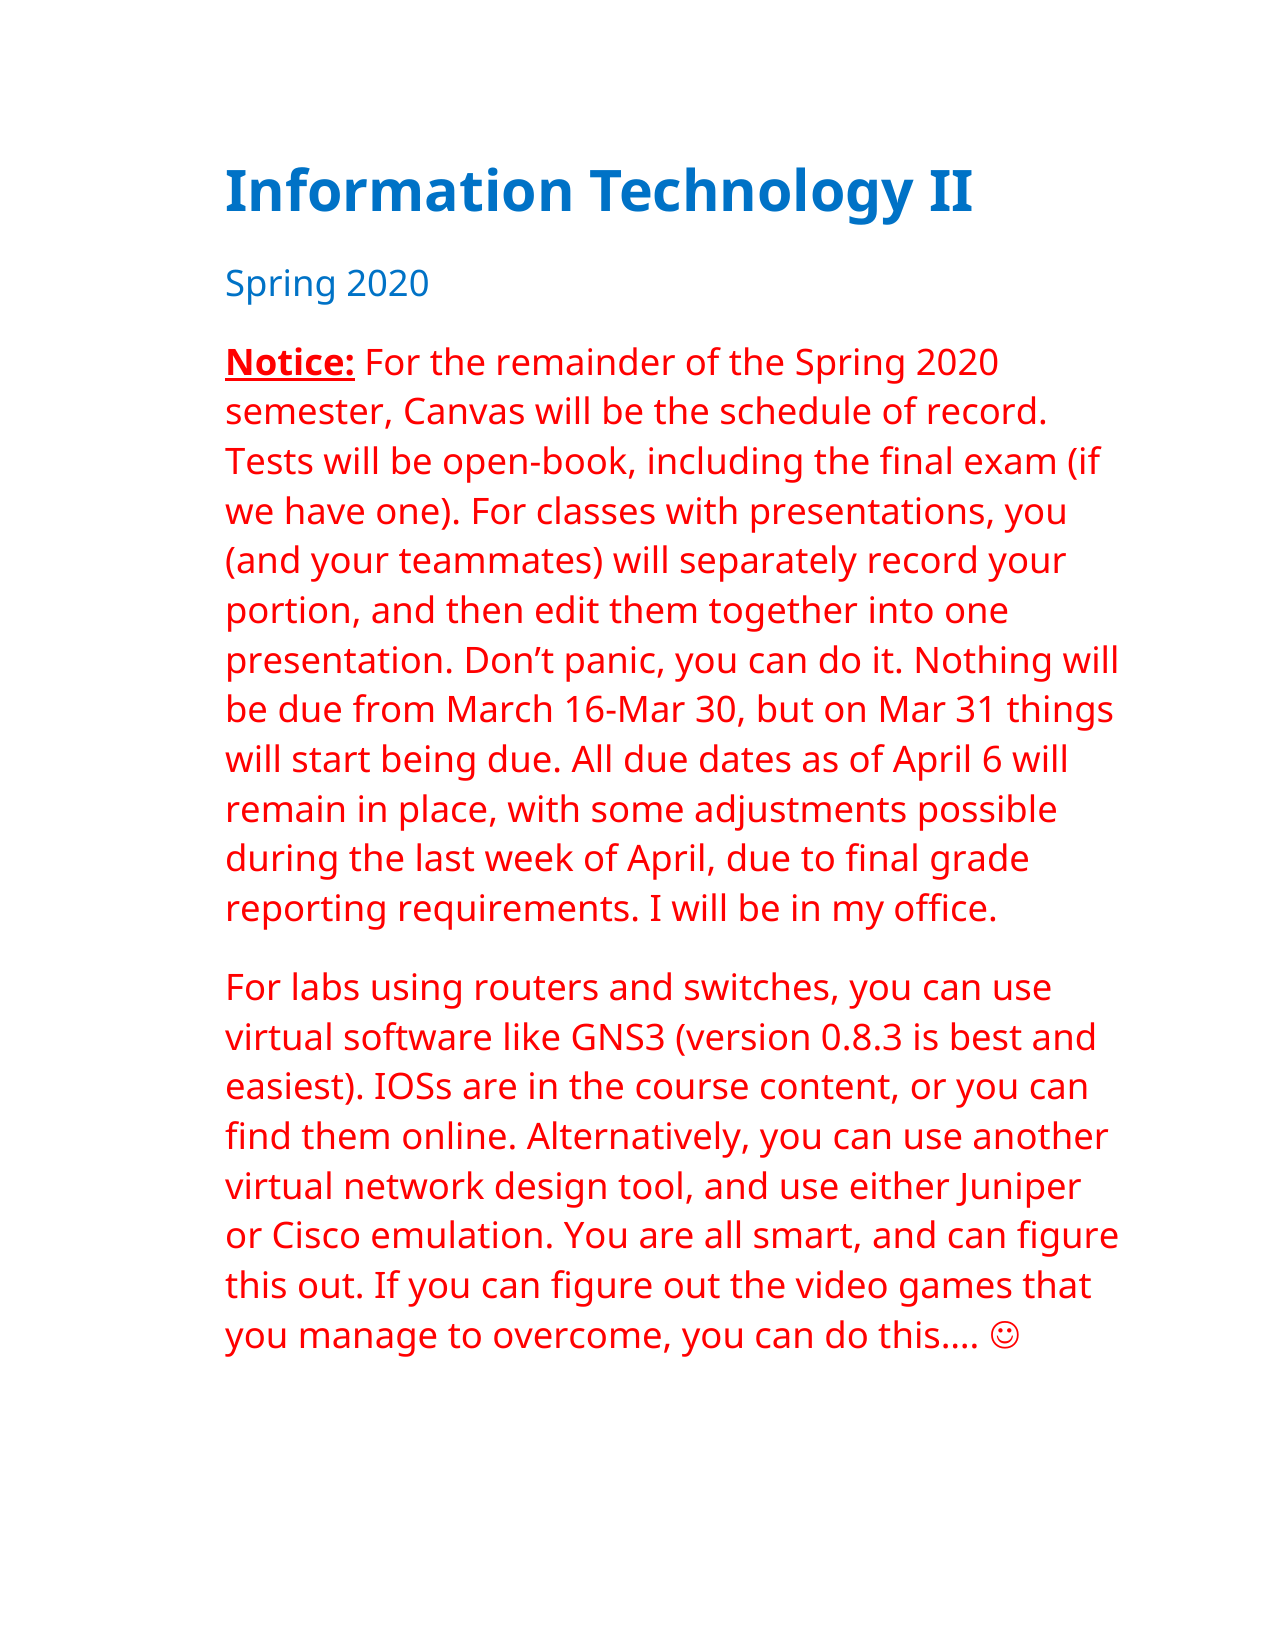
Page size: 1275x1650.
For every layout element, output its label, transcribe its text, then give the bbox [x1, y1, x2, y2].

text For labs using routers and switches, you can use virtual software like GNS3 (version 0.8.3 is best and easiest). IOSs are in the course content, or you can find them online. Alternatively, you can use another virtual network design tool, and use either Juniper or Cisco emulation. You are all smart, and can figure this out. If you can figure out the video games that you manage to overcome, you can do this…. [225, 961, 1125, 1359]
text Spring 2020 [225, 257, 1125, 307]
text Notice: For the remainder of the Spring 2020 semester, Canvas will be the schedule of record. Tests will be open-book, including the final exam (if we have one). For classes with presentations, you (and your teammates) will separately record your portion, and then edit them together into one presentation. Don’t panic, you can do it. Nothing will be due from March 16-Mar 30, but on Mar 31 things will start being due. All due dates as of April 6 will remain in place, with some adjustments possible during the last week of April, due to final grade reporting requirements. I will be in my office. [225, 336, 1125, 932]
text ​​​​​​Information Technology II [225, 150, 1125, 228]
